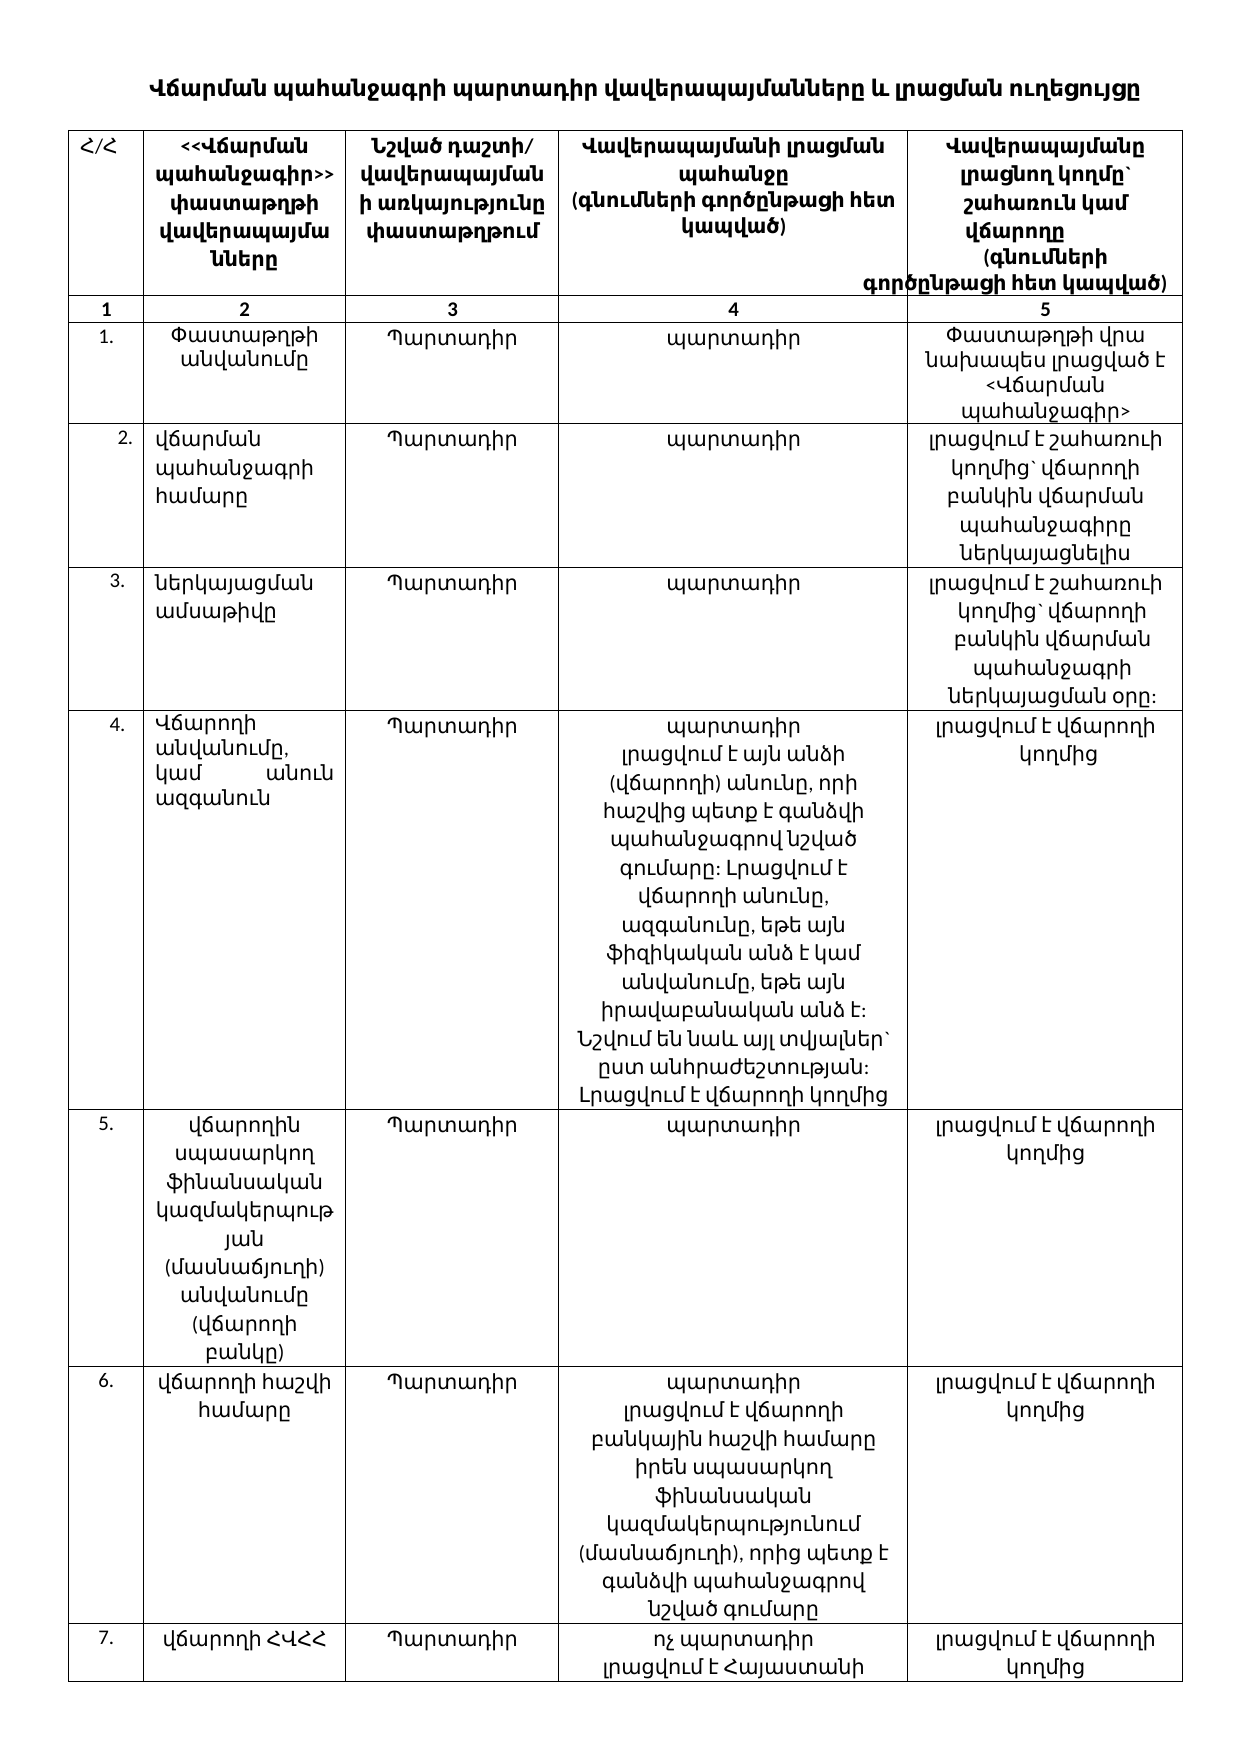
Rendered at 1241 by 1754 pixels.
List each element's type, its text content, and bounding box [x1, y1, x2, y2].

table_cell 5 [908, 296, 1182, 322]
table_cell պարտադիր [559, 568, 907, 710]
table_cell 3 [346, 296, 558, 322]
table_cell 4 [559, 296, 907, 322]
table_cell 2 [144, 296, 345, 322]
table_cell լրացվում է շահառուի կողմից` վճարողի բանկին վճարման պահանջագիրը ներկայացնելիս [908, 424, 1182, 567]
table_cell Պարտադիր [346, 323, 558, 423]
table_cell 1. [69, 323, 143, 423]
table_cell [69, 424, 143, 567]
table_cell վճարողի ՀՎՀՀ [144, 1624, 345, 1681]
table_cell վճարողին սպասարկող ֆինանսական կազմակերպության (մասնաճյուղի) անվանումը (վճարողի բանկը) [144, 1110, 345, 1366]
table_cell Պարտադիր [346, 711, 558, 1109]
table_cell Փաստաթղթի անվանումը [144, 323, 345, 423]
text Վճարման պահանջագրի պարտադիր վավերապայմանները և լրացման ուղեցույցը [118, 75, 1171, 102]
table_cell [69, 568, 143, 710]
table_cell պարտադիր [559, 1110, 907, 1366]
table_cell պարտադիր [559, 323, 907, 423]
table_cell 1 [69, 296, 143, 322]
table_header Նշված դաշտի/ վավերապայմանի առկայությունը փաստաթղթում [346, 131, 558, 295]
table_cell Պարտադիր [346, 424, 558, 567]
table_cell Պարտադիր [346, 568, 558, 710]
table_cell վճարման պահանջագրի համարը [144, 424, 345, 567]
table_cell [908, 1624, 1182, 1681]
table_cell Պարտադիր [346, 1110, 558, 1366]
table_cell պարտադիր լրացվում է վճարողի բանկային հաշվի համարը իրեն սպասարկող ֆինանսական կազմակերպությունում (մասնաճյուղի), որից պետք է գանձվի պահանջագրով նշված գումարը [559, 1367, 907, 1623]
table_header Վավերապայմանի լրացման պահանջը (գնումների գործընթացի հետ կապված) [559, 131, 907, 295]
table_cell լրացվում է վճարողի կողմից [908, 1110, 1182, 1366]
table_cell լրացվում է վճարողի կողմից [908, 711, 1182, 1109]
table_header Հ/Հ [69, 131, 143, 295]
table_cell պարտադիր լրացվում է այն անձի (վճարողի) անունը, որի հաշվից պետք է գանձվի պահանջագրով նշված գումարը: Լրացվում է վճարողի անունը, ազգանունը, եթե այն ֆիզիկական անձ է կամ անվանումը, եթե այն իրավաբանական անձ է: Նշվում են նաև այլ տվյալներ` ըստ անհրաժեշտության: Լրացվում է վճարողի կողմից [559, 711, 907, 1109]
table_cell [908, 1367, 1182, 1623]
table_cell Վճարողի անվանումը, կամ անուն ազգանուն [144, 711, 345, 1109]
table_cell [69, 711, 143, 1109]
table_cell 7. [69, 1624, 143, 1681]
table_cell 5. [69, 1110, 143, 1366]
table_cell Փաստաթղթի վրա նախապես լրացված է <Վճարման պահանջագիր> [908, 323, 1182, 423]
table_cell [559, 1624, 907, 1681]
table_header Վավերապայմանը լրացնող կողմը` շահառուն կամ վճարողը (գնումների գործընթացի հետ կապված) [908, 131, 1182, 295]
table_cell ներկայացման ամսաթիվը [144, 568, 345, 710]
table_cell Պարտադիր [346, 1624, 558, 1681]
table_cell Պարտադիր [346, 1367, 558, 1623]
table_cell պարտադիր [559, 424, 907, 567]
table_cell 6. [69, 1367, 143, 1623]
table_cell լրացվում է շահառուի կողմից` վճարողի բանկին վճարման պահանջագրի ներկայացման օրը: [908, 568, 1182, 710]
table_cell վճարողի հաշվի համարը [144, 1367, 345, 1623]
table_header <<Վճարման պահանջագիր>> փաստաթղթի վավերապայմանները [144, 131, 345, 295]
